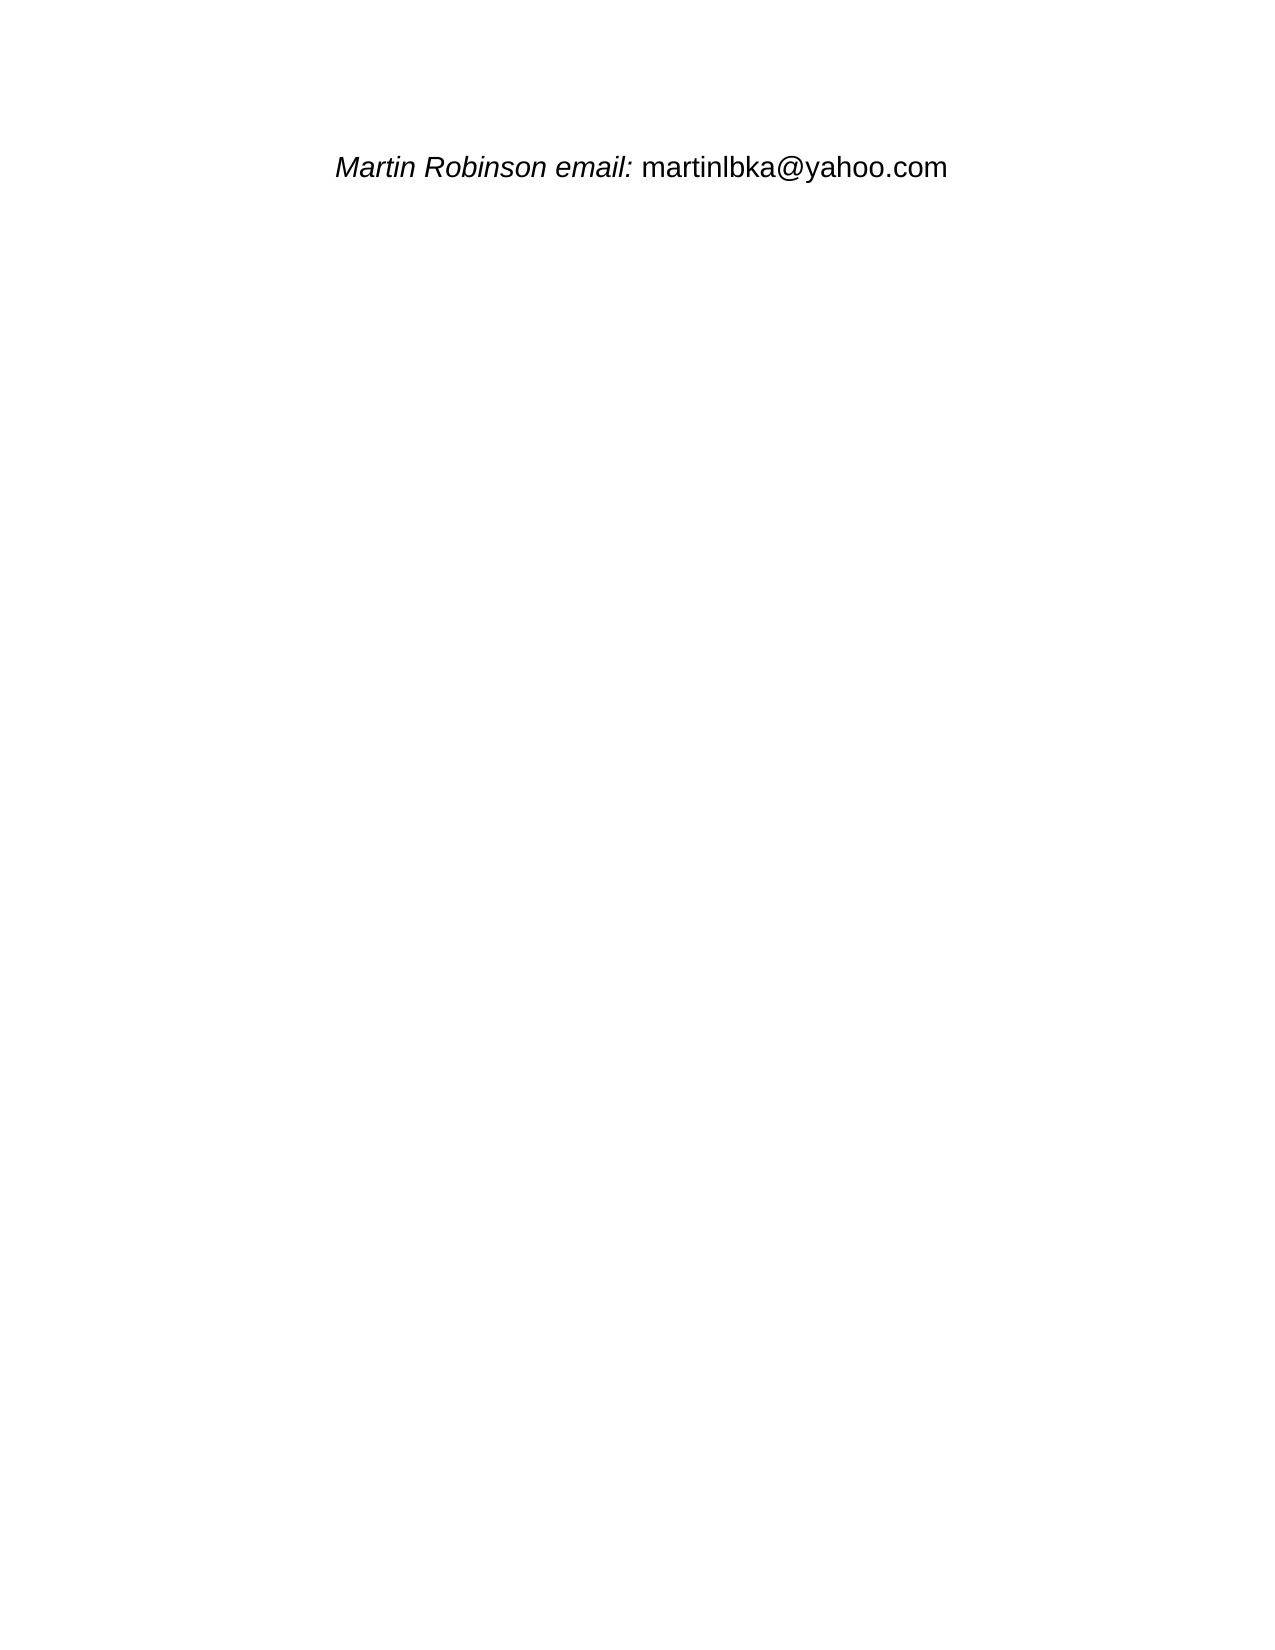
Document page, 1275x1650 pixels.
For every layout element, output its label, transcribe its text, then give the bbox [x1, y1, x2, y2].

text Martin Robinson email: martinlbka@yahoo.com [187, 150, 1087, 183]
